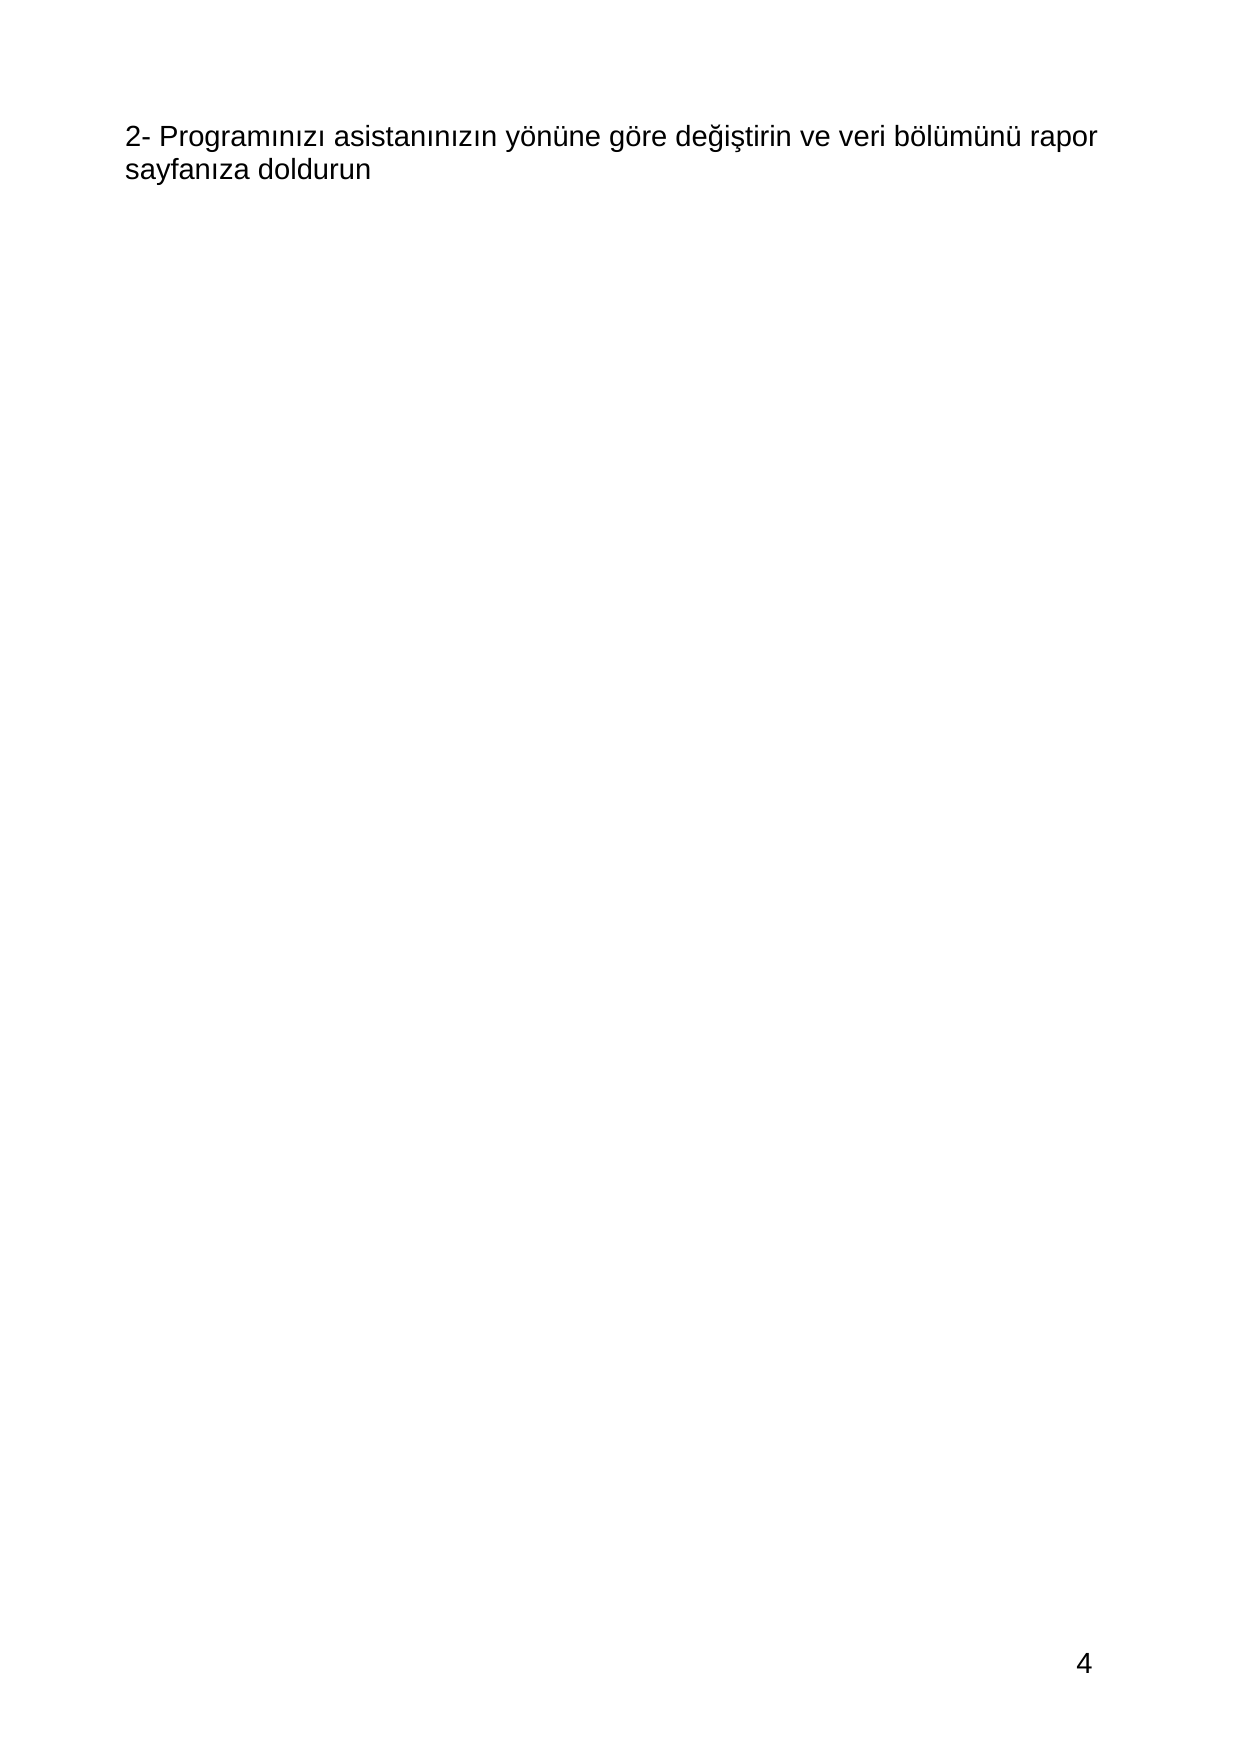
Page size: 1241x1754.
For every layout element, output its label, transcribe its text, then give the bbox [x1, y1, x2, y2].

text 2- Programınızı asistanınızın yönüne göre değiştirin ve veri bölümünü rapor sayfanıza doldurun [125, 119, 1109, 186]
